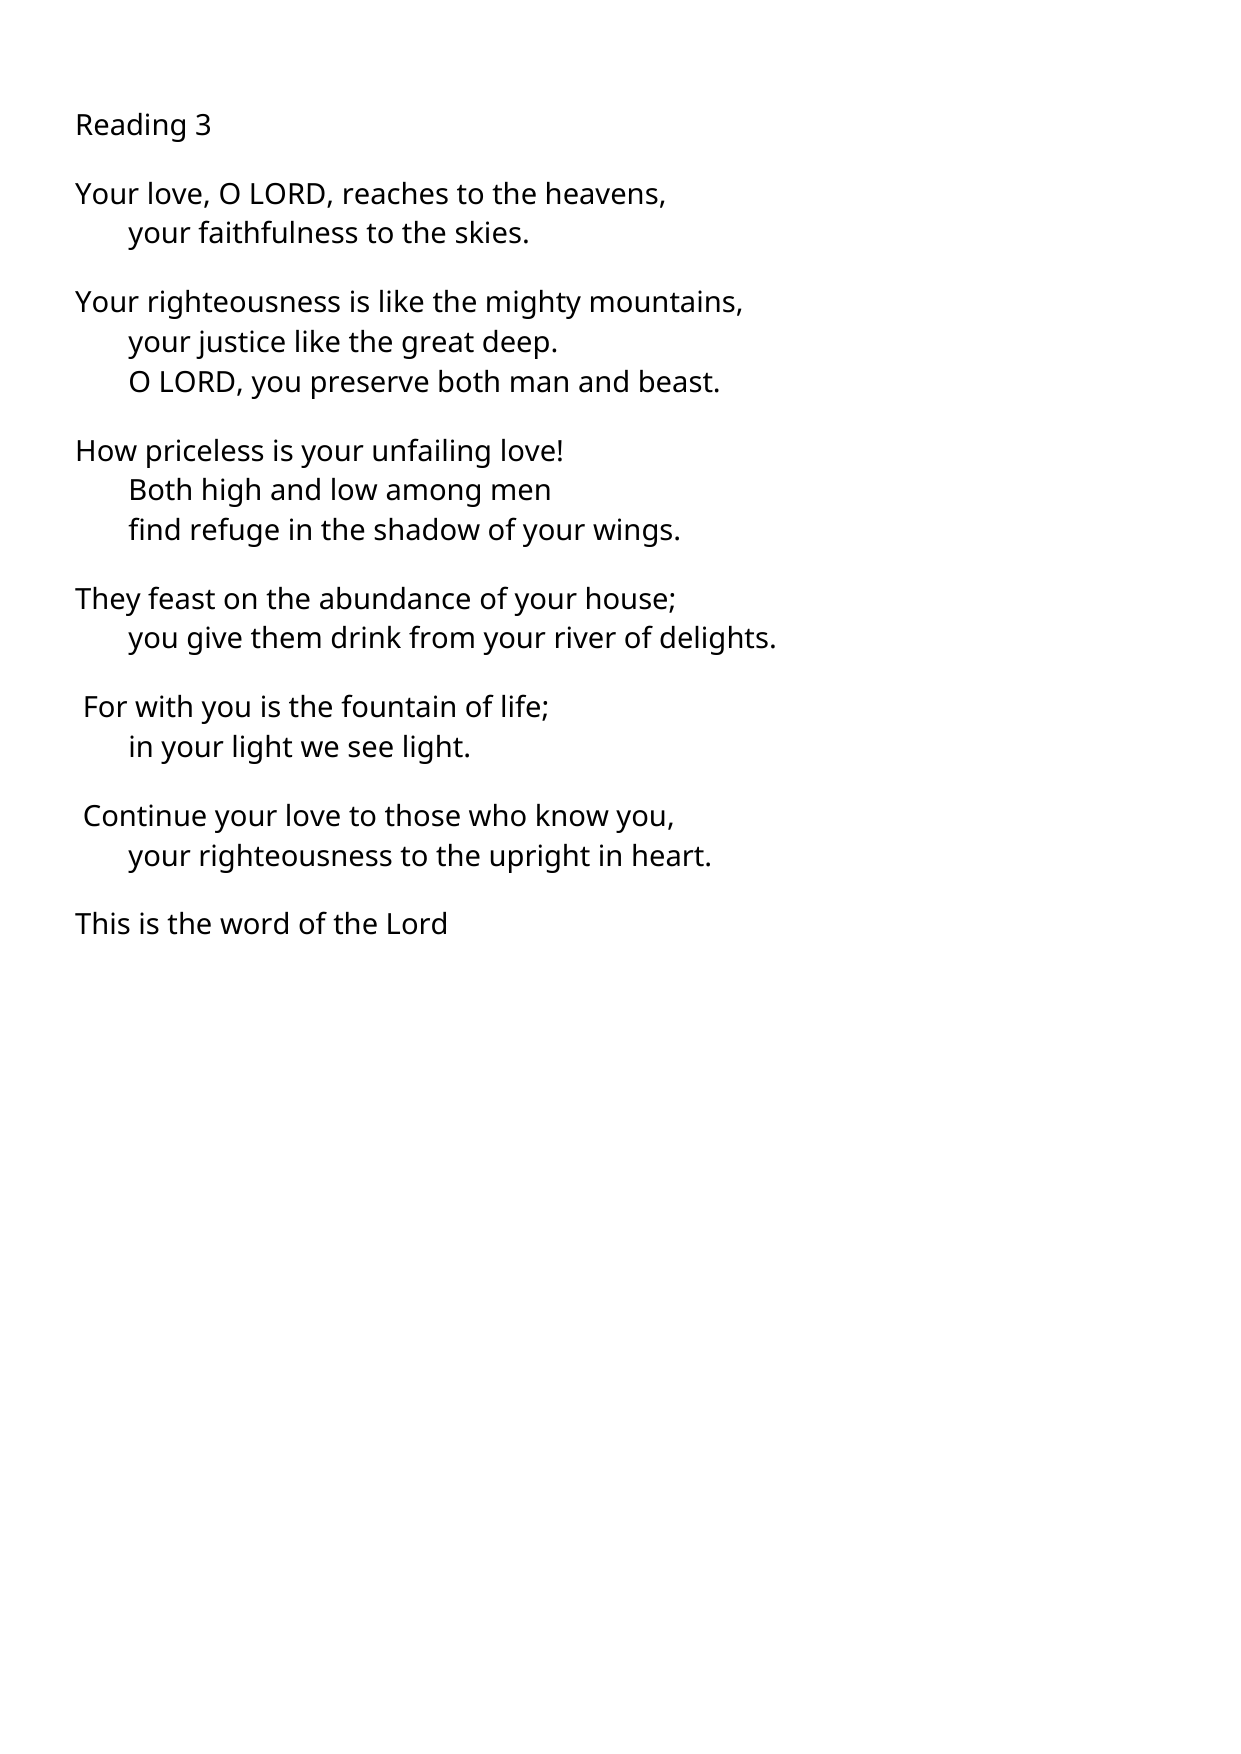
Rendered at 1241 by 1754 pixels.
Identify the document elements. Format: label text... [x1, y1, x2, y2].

text How priceless is your unfailing love! Both high and low among men find refuge in the shadow of your wings. [75, 430, 1165, 549]
text Your righteousness is like the mighty mountains, your justice like the great deep. O LORD, you preserve both man and beast. [75, 282, 1165, 401]
text Continue your love to those who know you, your righteousness to the upright in heart. [75, 795, 1165, 874]
text They feast on the abundance of your house; you give them drink from your river of delights. [75, 578, 1165, 657]
text Your love, O LORD, reaches to the heavens, your faithfulness to the skies. [75, 173, 1165, 252]
text This is the word of the Lord [75, 904, 1165, 943]
text For with you is the fountain of life; in your light we see light. [75, 687, 1165, 766]
text Reading 3 [75, 104, 1165, 144]
